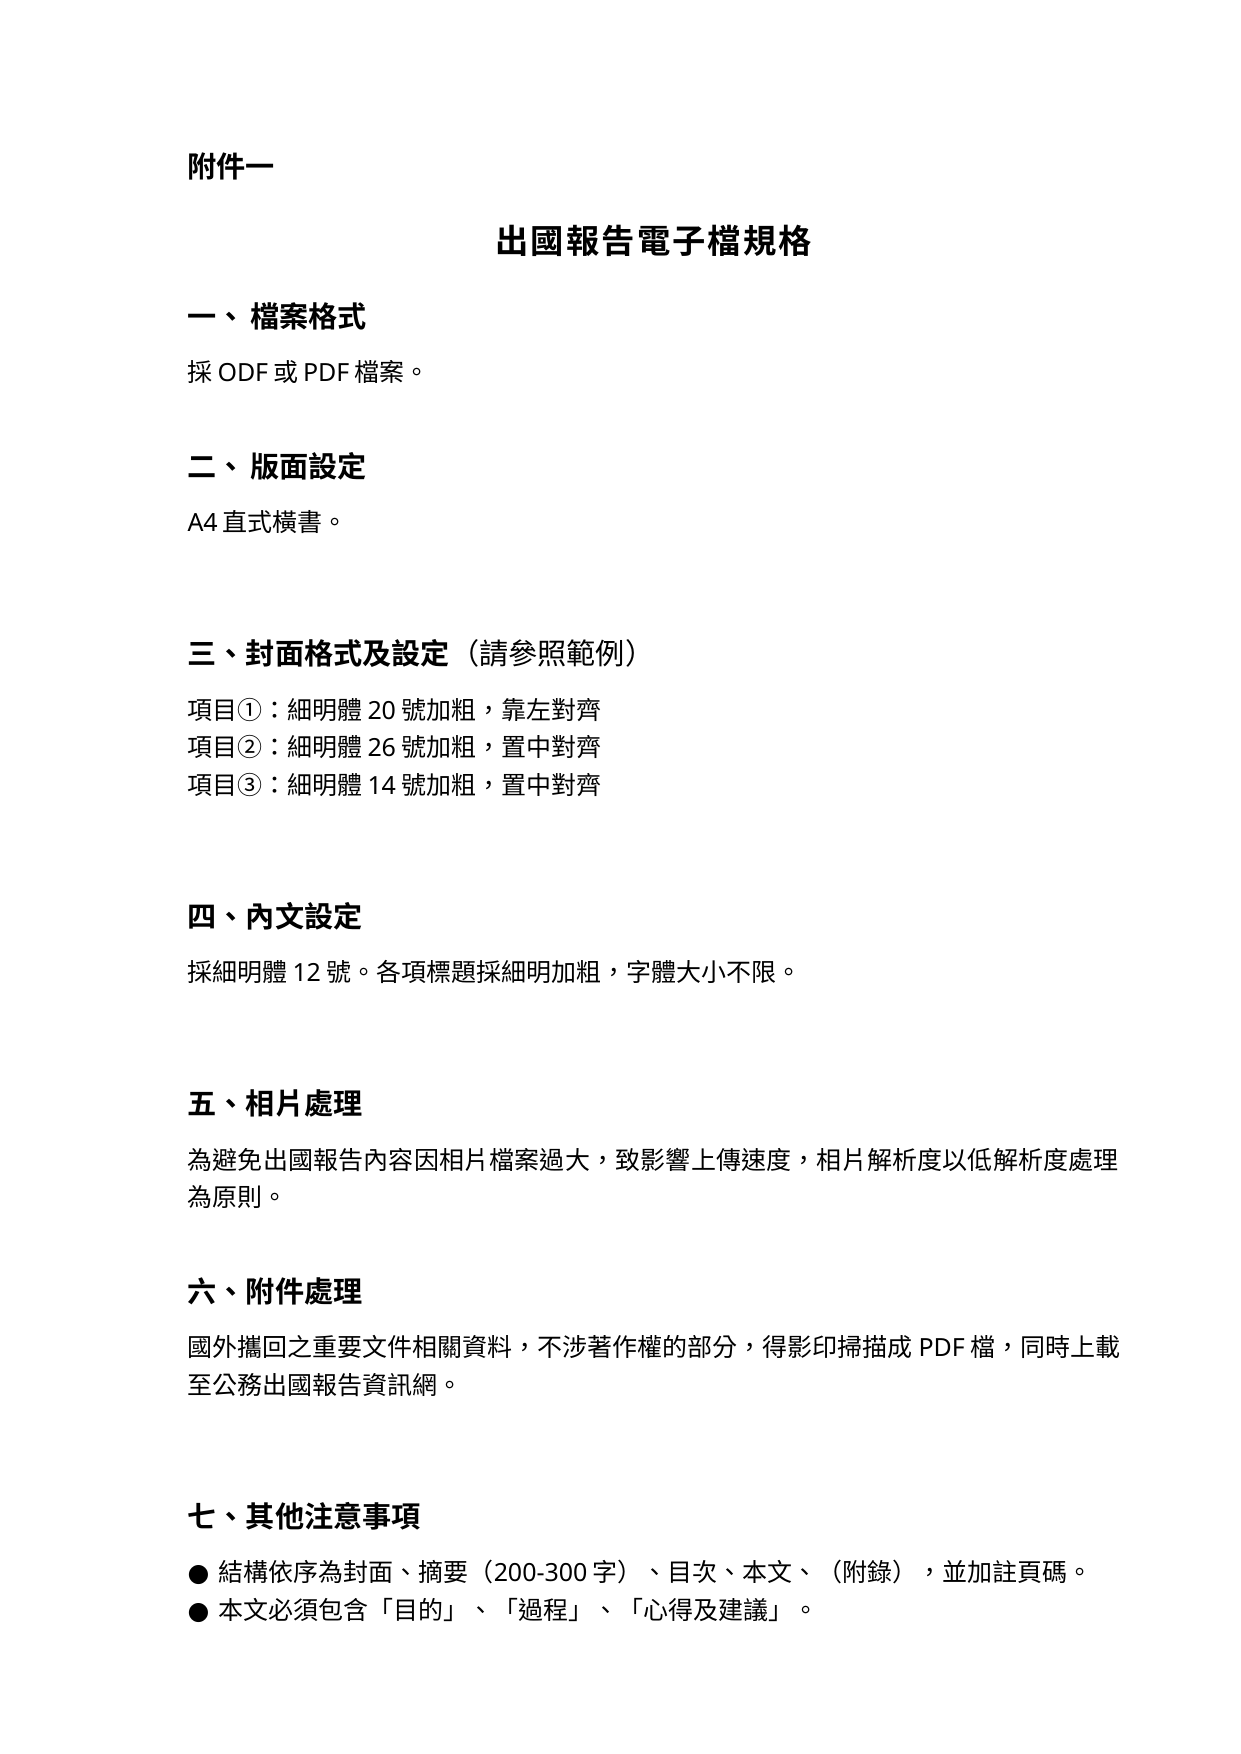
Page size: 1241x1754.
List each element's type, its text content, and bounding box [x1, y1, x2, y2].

text 項目②：細明體26號加粗，置中對齊 [187, 727, 1120, 764]
list 檔案格式 [187, 277, 1120, 352]
text 五、相片處理 [187, 1064, 1120, 1139]
text 項目①：細明體20號加粗，靠左對齊 [187, 689, 1120, 727]
list 版面設定 [187, 427, 1120, 502]
text 三、封面格式及設定（請參照範例） [187, 614, 1120, 689]
text A4直式橫書。 [187, 502, 1120, 539]
text 附件一 [187, 127, 1120, 202]
text 採ODF或PDF檔案。 [187, 352, 1120, 389]
text 項目③：細明體14號加粗，置中對齊 [187, 764, 1120, 802]
text 七、其他注意事項 [187, 1477, 1120, 1552]
text 六、附件處理 [187, 1252, 1120, 1327]
text 國外攜回之重要文件相關資料，不涉著作權的部分，得影印掃描成PDF檔，同時上載至公務出國報告資訊網。 [187, 1327, 1120, 1402]
text 四、內文設定 [187, 877, 1120, 952]
text 為避免出國報告內容因相片檔案過大，致影響上傳速度，相片解析度以低解析度處理為原則。 [187, 1139, 1120, 1214]
text 採細明體12號。各項標題採細明加粗，字體大小不限。 [187, 952, 1120, 989]
list 本文必須包含「目的」、「過程」、「心得及建議」。 [187, 1589, 1120, 1627]
text 出國報告電子檔規格 [187, 202, 1120, 277]
list 結構依序為封面、摘要（200-300字）、目次、本文、（附錄），並加註頁碼。 [187, 1552, 1120, 1589]
